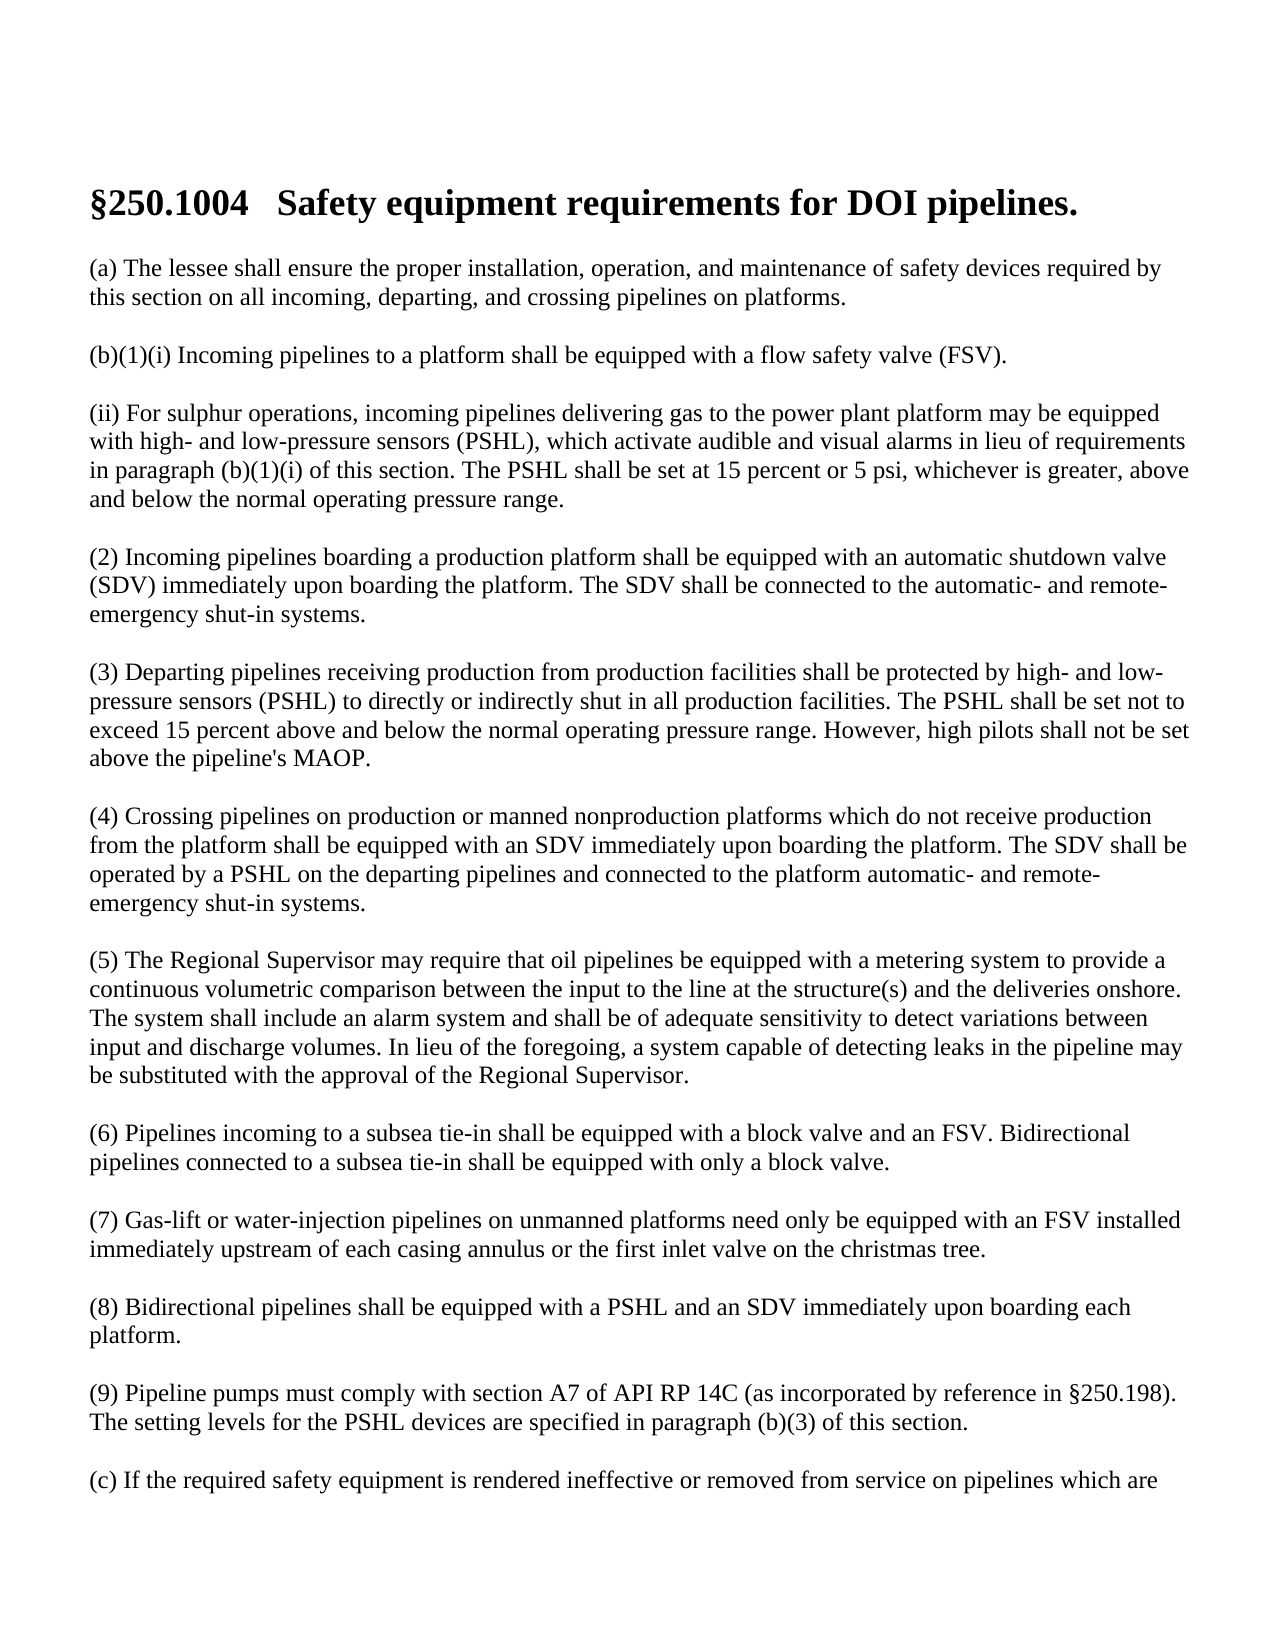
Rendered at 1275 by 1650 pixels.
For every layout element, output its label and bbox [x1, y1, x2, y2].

table_header [88, 150, 1194, 1495]
